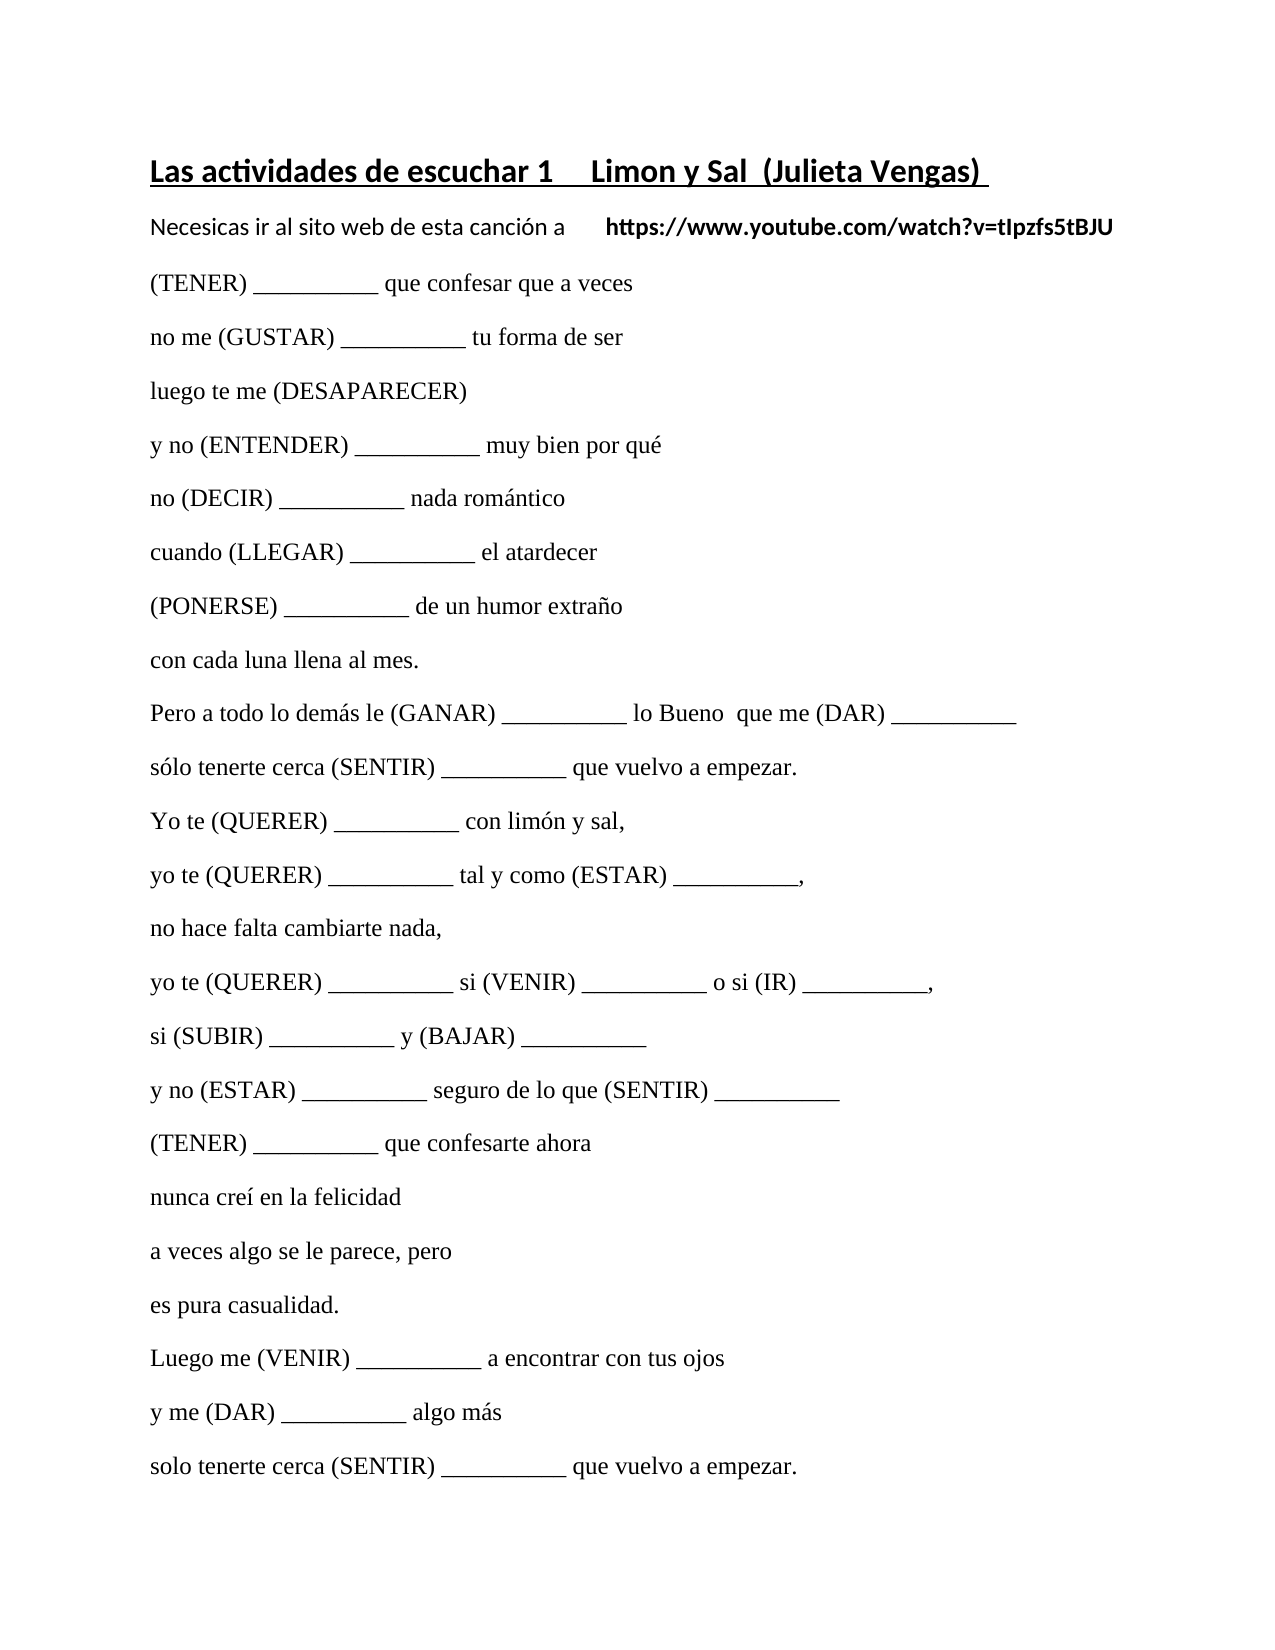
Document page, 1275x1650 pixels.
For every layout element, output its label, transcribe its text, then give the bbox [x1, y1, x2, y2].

text a veces algo se le parece, pero [150, 1236, 1125, 1265]
text (TENER) __________ que confesarte ahora [150, 1128, 1125, 1157]
text Luego me (VENIR) __________ a encontrar con tus ojos [150, 1343, 1125, 1372]
text (TENER) __________ que confesar que a veces [150, 268, 1125, 297]
text sólo tenerte cerca (SENTIR) __________ que vuelvo a empezar. [150, 752, 1125, 781]
text y no (ESTAR) __________ seguro de lo que (SENTIR) __________ [150, 1075, 1125, 1103]
text Las actividades de escuchar 1 Limon y Sal (Julieta Vengas) [150, 150, 1125, 191]
text Necesicas ir al sito web de esta canción a https://www.youtube.com/watch?v=tIpzfs5tBJU [150, 211, 1125, 241]
text no me (GUSTAR) __________ tu forma de ser [150, 322, 1125, 351]
text luego te me (DESAPARECER) [150, 376, 1125, 405]
text si (SUBIR) __________ y (BAJAR) __________ [150, 1021, 1125, 1050]
text es pura casualidad. [150, 1290, 1125, 1318]
text (PONERSE) __________ de un humor extraño [150, 591, 1125, 620]
text nunca creí en la felicidad [150, 1182, 1125, 1211]
text yo te (QUERER) __________ si (VENIR) __________ o si (IR) __________, [150, 967, 1125, 996]
text Pero a todo lo demás le (GANAR) __________ lo Bueno que me (DAR) __________ [150, 698, 1125, 727]
text no (DECIR) __________ nada romántico [150, 483, 1125, 512]
text no hace falta cambiarte nada, [150, 913, 1125, 942]
text cuando (LLEGAR) __________ el atardecer [150, 537, 1125, 566]
text con cada luna llena al mes. [150, 645, 1125, 673]
text y me (DAR) __________ algo más [150, 1397, 1125, 1426]
text Yo te (QUERER) __________ con limón y sal, [150, 806, 1125, 835]
text solo tenerte cerca (SENTIR) __________ que vuelvo a empezar. [150, 1451, 1125, 1480]
text y no (ENTENDER) __________ muy bien por qué [150, 430, 1125, 458]
text yo te (QUERER) __________ tal y como (ESTAR) __________, [150, 860, 1125, 888]
